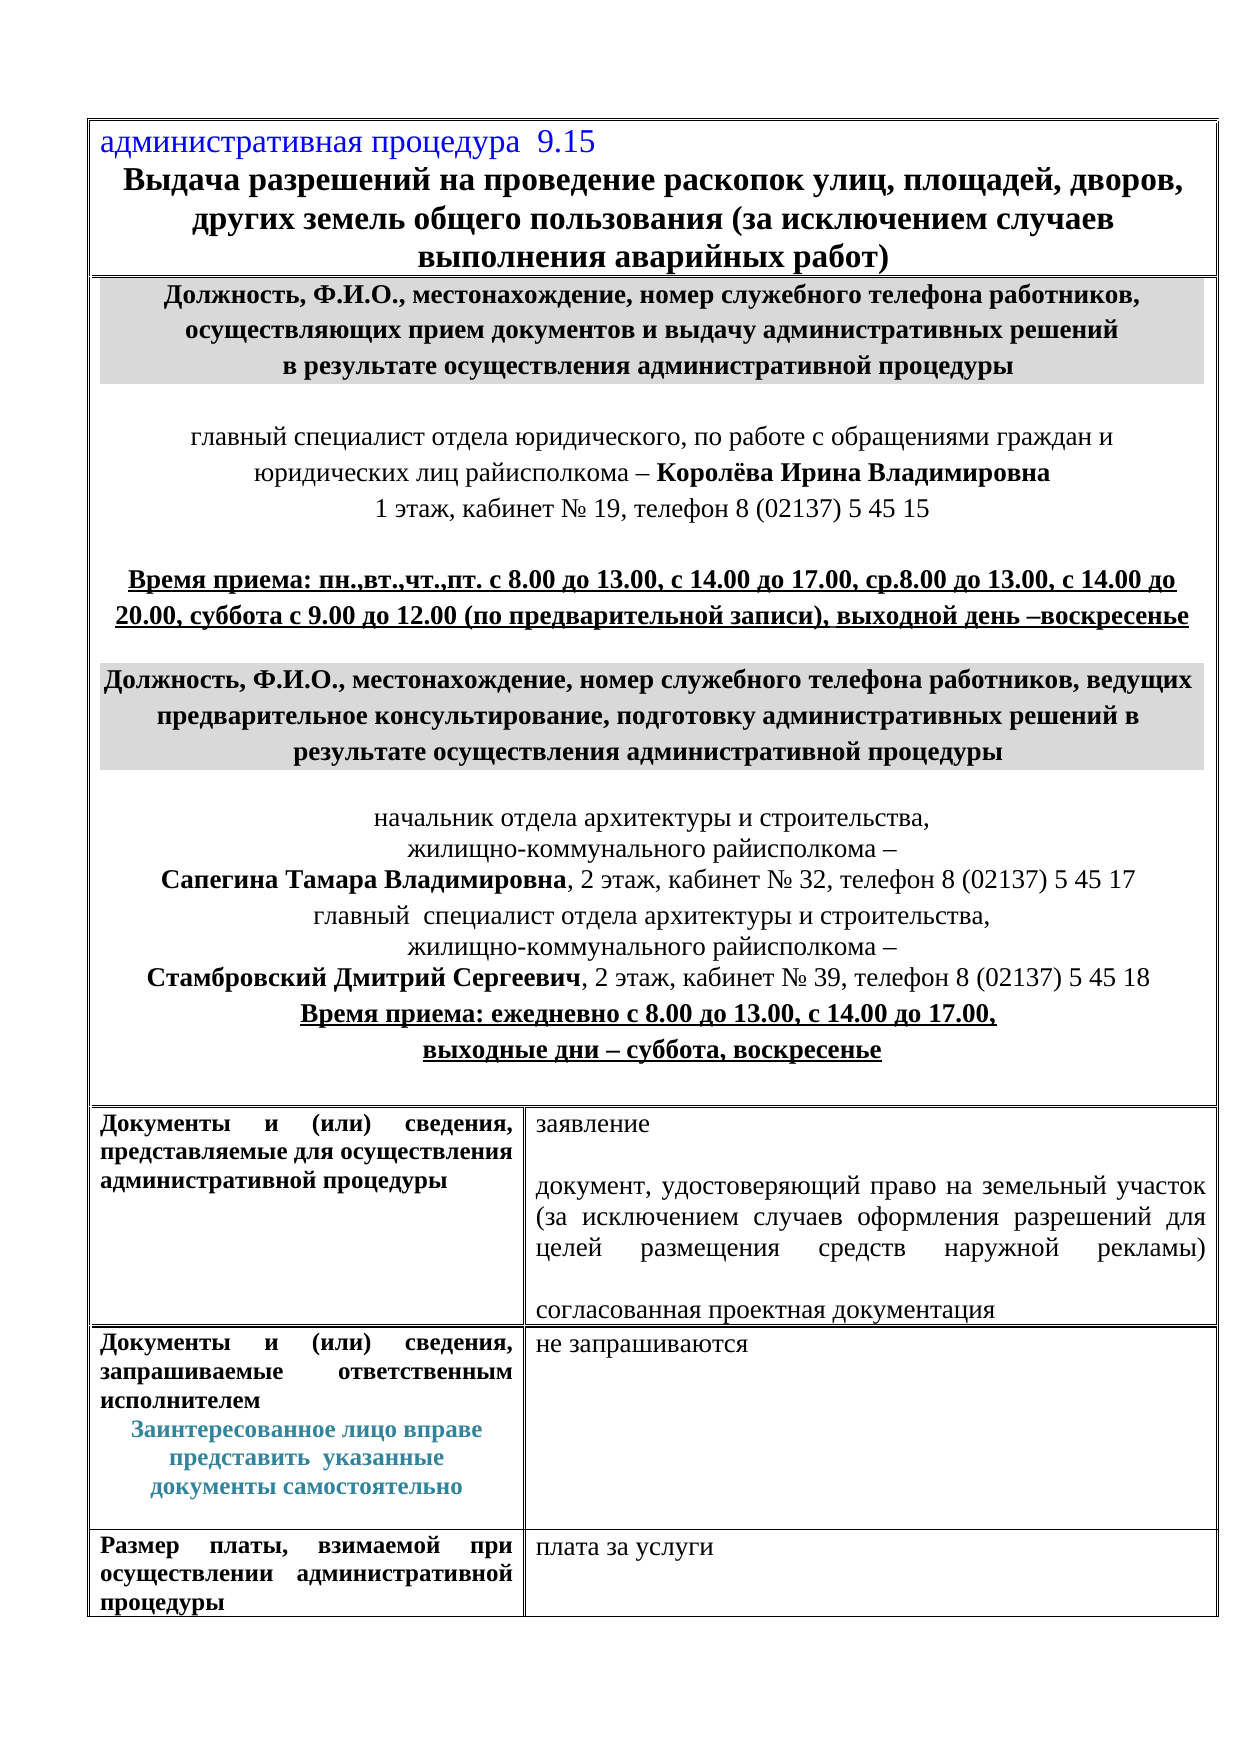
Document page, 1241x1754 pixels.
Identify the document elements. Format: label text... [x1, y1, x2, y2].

table_header административная процедура 9.15 Выдача разрешений на проведение раскопок улиц, площадей, дворов, других земель общего пользования (за исключением случаев выполнения аварийных работ) [89, 119, 1218, 274]
table_cell не запрашиваются [526, 1328, 1216, 1529]
table_cell заявление документ, удостоверяющий право на земельный участок (за исключением случаев оформления разрешений для целей размещения средств наружной рекламы) согласованная проектная документация [526, 1108, 1216, 1324]
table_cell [90, 1530, 523, 1616]
table_cell плата за услуги [526, 1530, 1216, 1616]
table_cell Документы и (или) сведения, запрашиваемые ответственным исполнителем Заинтересованное лицо вправе представить указанные документы самостоятельно [89, 1324, 524, 1529]
table_cell Документы и (или) сведения, представляемые для осуществления административной процедуры [90, 1105, 523, 1324]
table_cell [90, 275, 1216, 1104]
